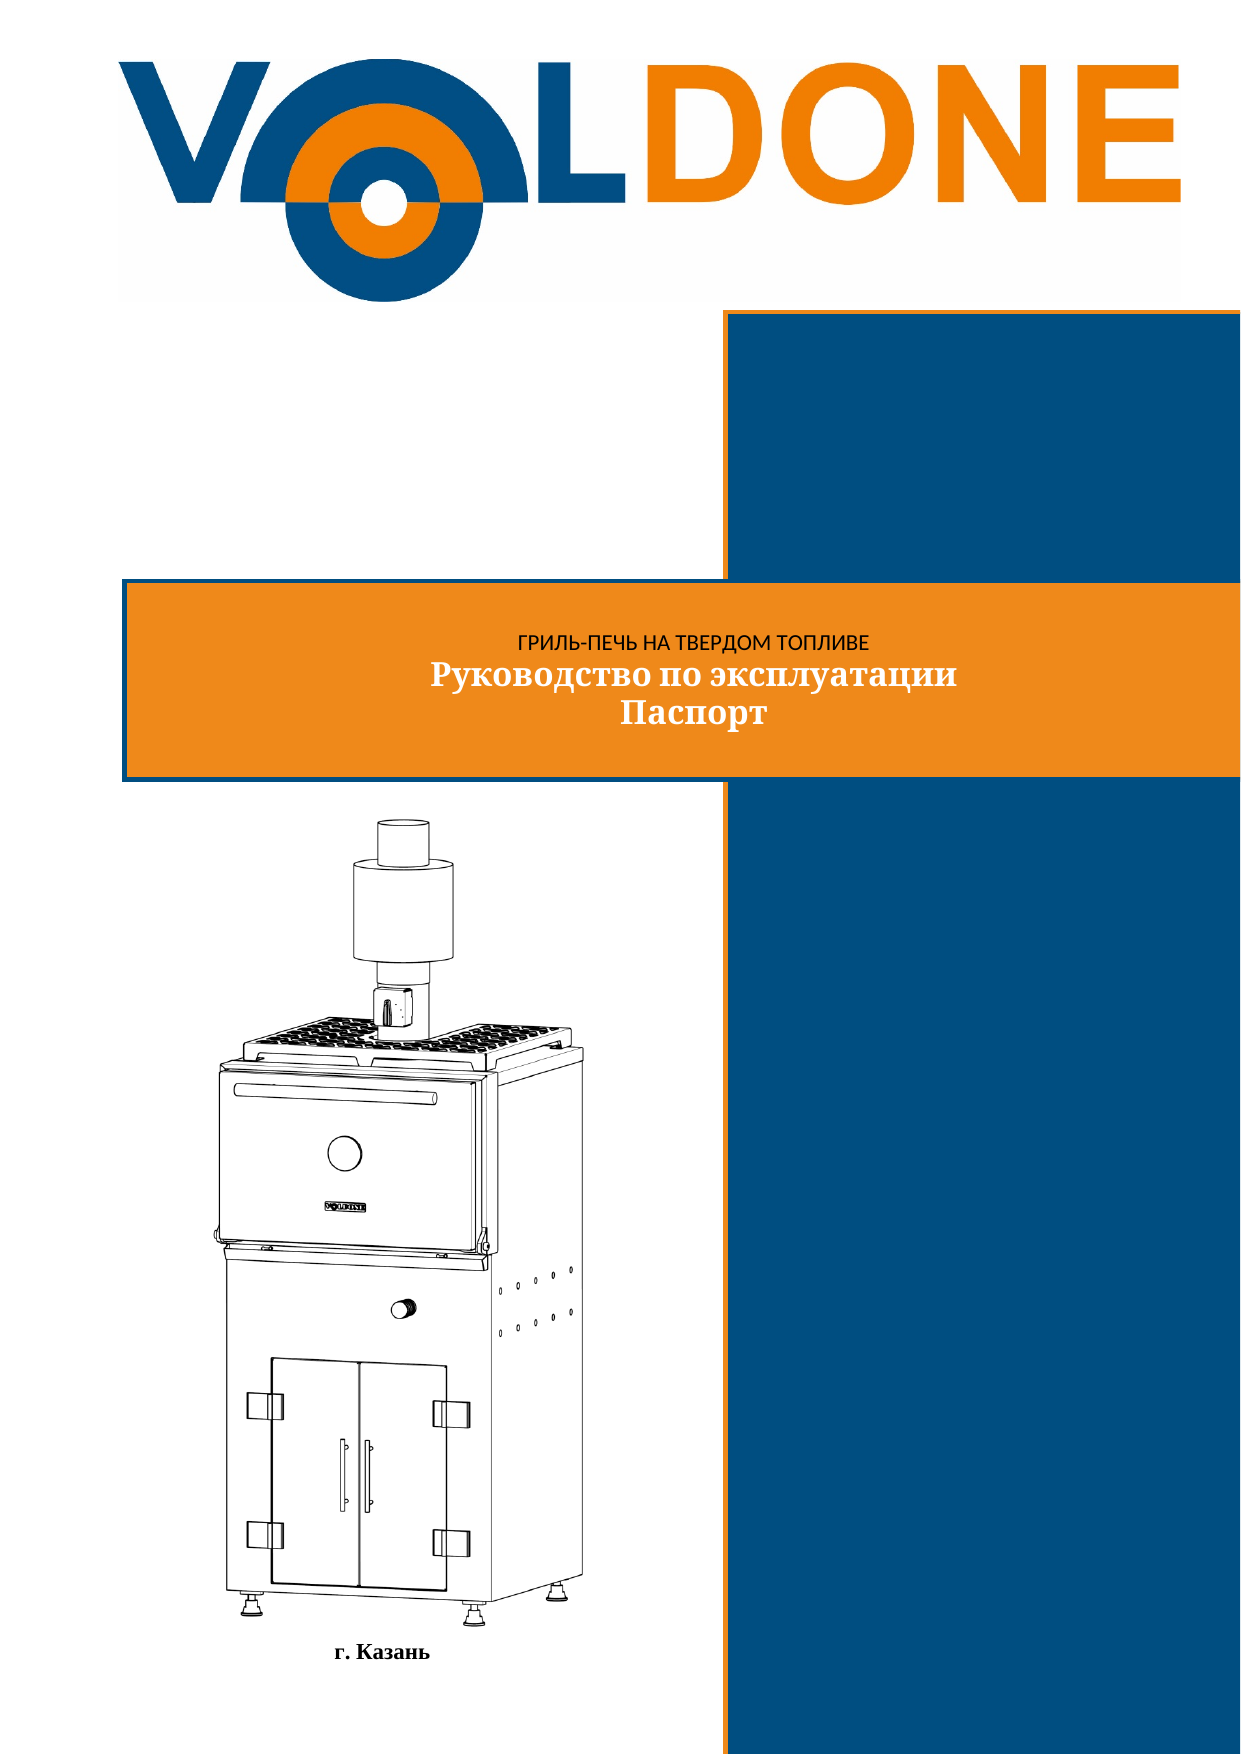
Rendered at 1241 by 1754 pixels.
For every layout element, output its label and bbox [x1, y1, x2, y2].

picture [211, 804, 593, 1632]
picture [118, 59, 1181, 302]
